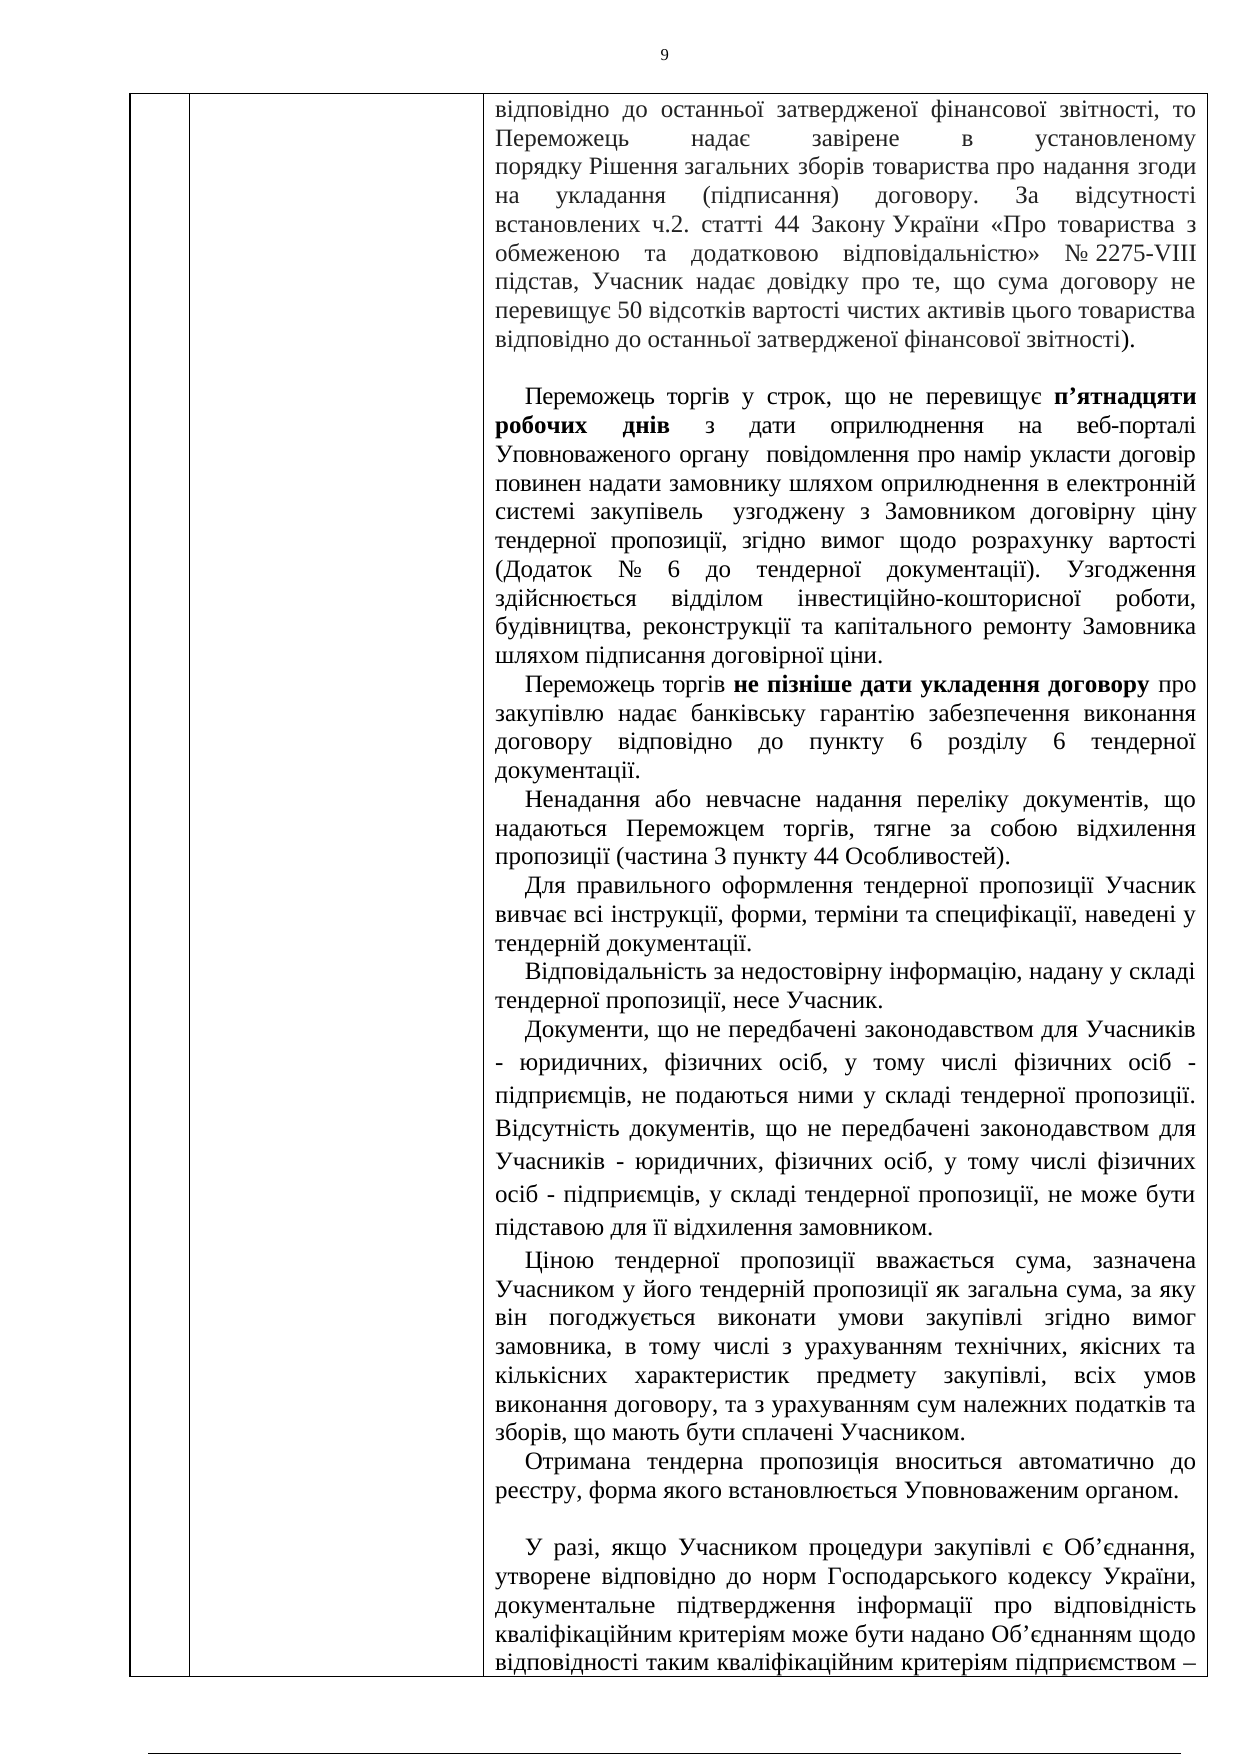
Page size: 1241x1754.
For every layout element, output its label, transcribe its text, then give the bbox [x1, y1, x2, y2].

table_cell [484, 94, 1207, 1676]
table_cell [190, 94, 483, 1676]
table_cell 1 [131, 94, 189, 1676]
